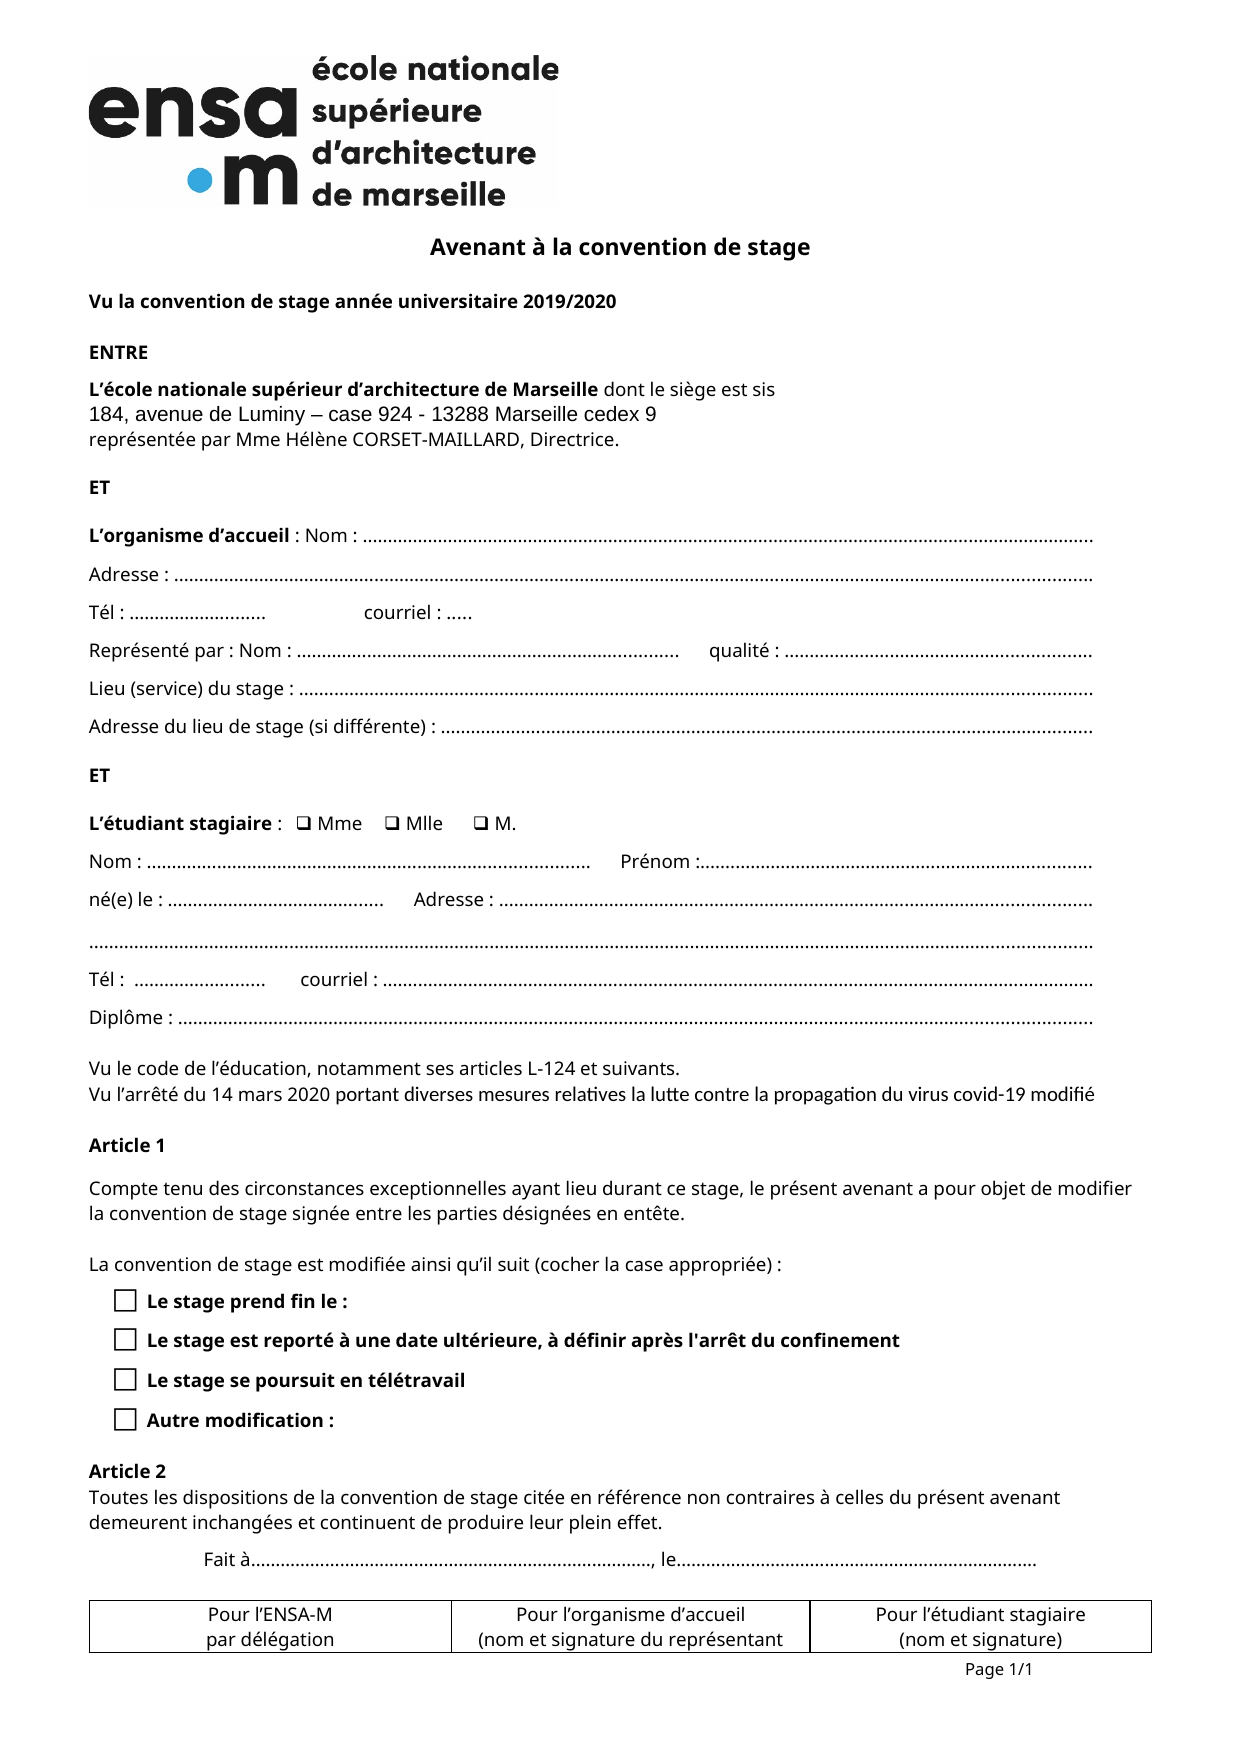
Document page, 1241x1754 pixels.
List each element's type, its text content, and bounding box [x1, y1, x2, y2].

picture [88, 55, 559, 206]
text L’organisme d’accueil : Nom : [89, 523, 1152, 548]
text □ Le stage prend fin le : [89, 1277, 1152, 1317]
text Lieu (service) du stage : [89, 676, 1152, 701]
text ET [89, 762, 1152, 787]
text Avenant à la convention de stage [89, 231, 1152, 263]
text Article 1 [89, 1132, 1152, 1158]
text □ Le stage se poursuit en télétravail [89, 1356, 1152, 1396]
text □ Le stage est reporté à une date ultérieure, à définir après l'arrêt du confinement [89, 1317, 1152, 1356]
text □ Autre modification : [89, 1396, 1152, 1436]
text La convention de stage est modifiée ainsi qu’il suit (cocher la case appropriée) : [89, 1251, 1152, 1277]
text représentée par Mme Hélène CORSET-MAILLARD, Directrice. [89, 426, 1152, 452]
text Toutes les dispositions de la convention de stage citée en référence non contraires à celles du présent avenant demeurent inchangées et continuent de produire leur plein effet. [89, 1484, 1152, 1535]
text L’école nationale supérieur d’architecture de Marseille dont le siège est sis [89, 377, 1152, 402]
text né(e) le : Adresse : [89, 887, 1152, 912]
text Adresse : [89, 561, 1152, 586]
text ET [89, 474, 1152, 500]
text Nom : Prénom : [89, 848, 1152, 874]
text Diplôme : [89, 1004, 1152, 1030]
text Représenté par : Nom : qualité : [89, 637, 1152, 663]
text Adresse du lieu de stage (si différente) : [89, 714, 1152, 739]
text Vu l’arrêté du 14 mars 2020 portant diverses mesures relatives la lutte contre la propagation du virus covid-19 modifié [89, 1081, 1152, 1107]
text Vu le code de l’éducation, notamment ses articles L-124 et suivants. [89, 1056, 1152, 1081]
text 184, avenue de Luminy – case 924 - 13288 Marseille cedex 9 [89, 402, 1152, 426]
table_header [90, 1601, 451, 1652]
text Compte tenu des circonstances exceptionnelles ayant lieu durant ce stage, le présent avenant a pour objet de modifier la convention de stage signée entre les parties désignées en entête. [89, 1175, 1152, 1226]
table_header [811, 1601, 1151, 1652]
text Tél : courriel : [89, 966, 1152, 992]
text Article 2 [89, 1458, 1152, 1484]
text Vu la convention de stage année universitaire 2019/2020 [89, 288, 1152, 314]
text L’étudiant stagiaire : Mme Mlle M. [89, 810, 1152, 836]
text Fait à………………………………………………………………………, le………………………………………………………………. [89, 1546, 1152, 1572]
text ENTRE [89, 339, 1152, 365]
text Tél : courriel : [89, 599, 1152, 624]
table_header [452, 1601, 809, 1652]
